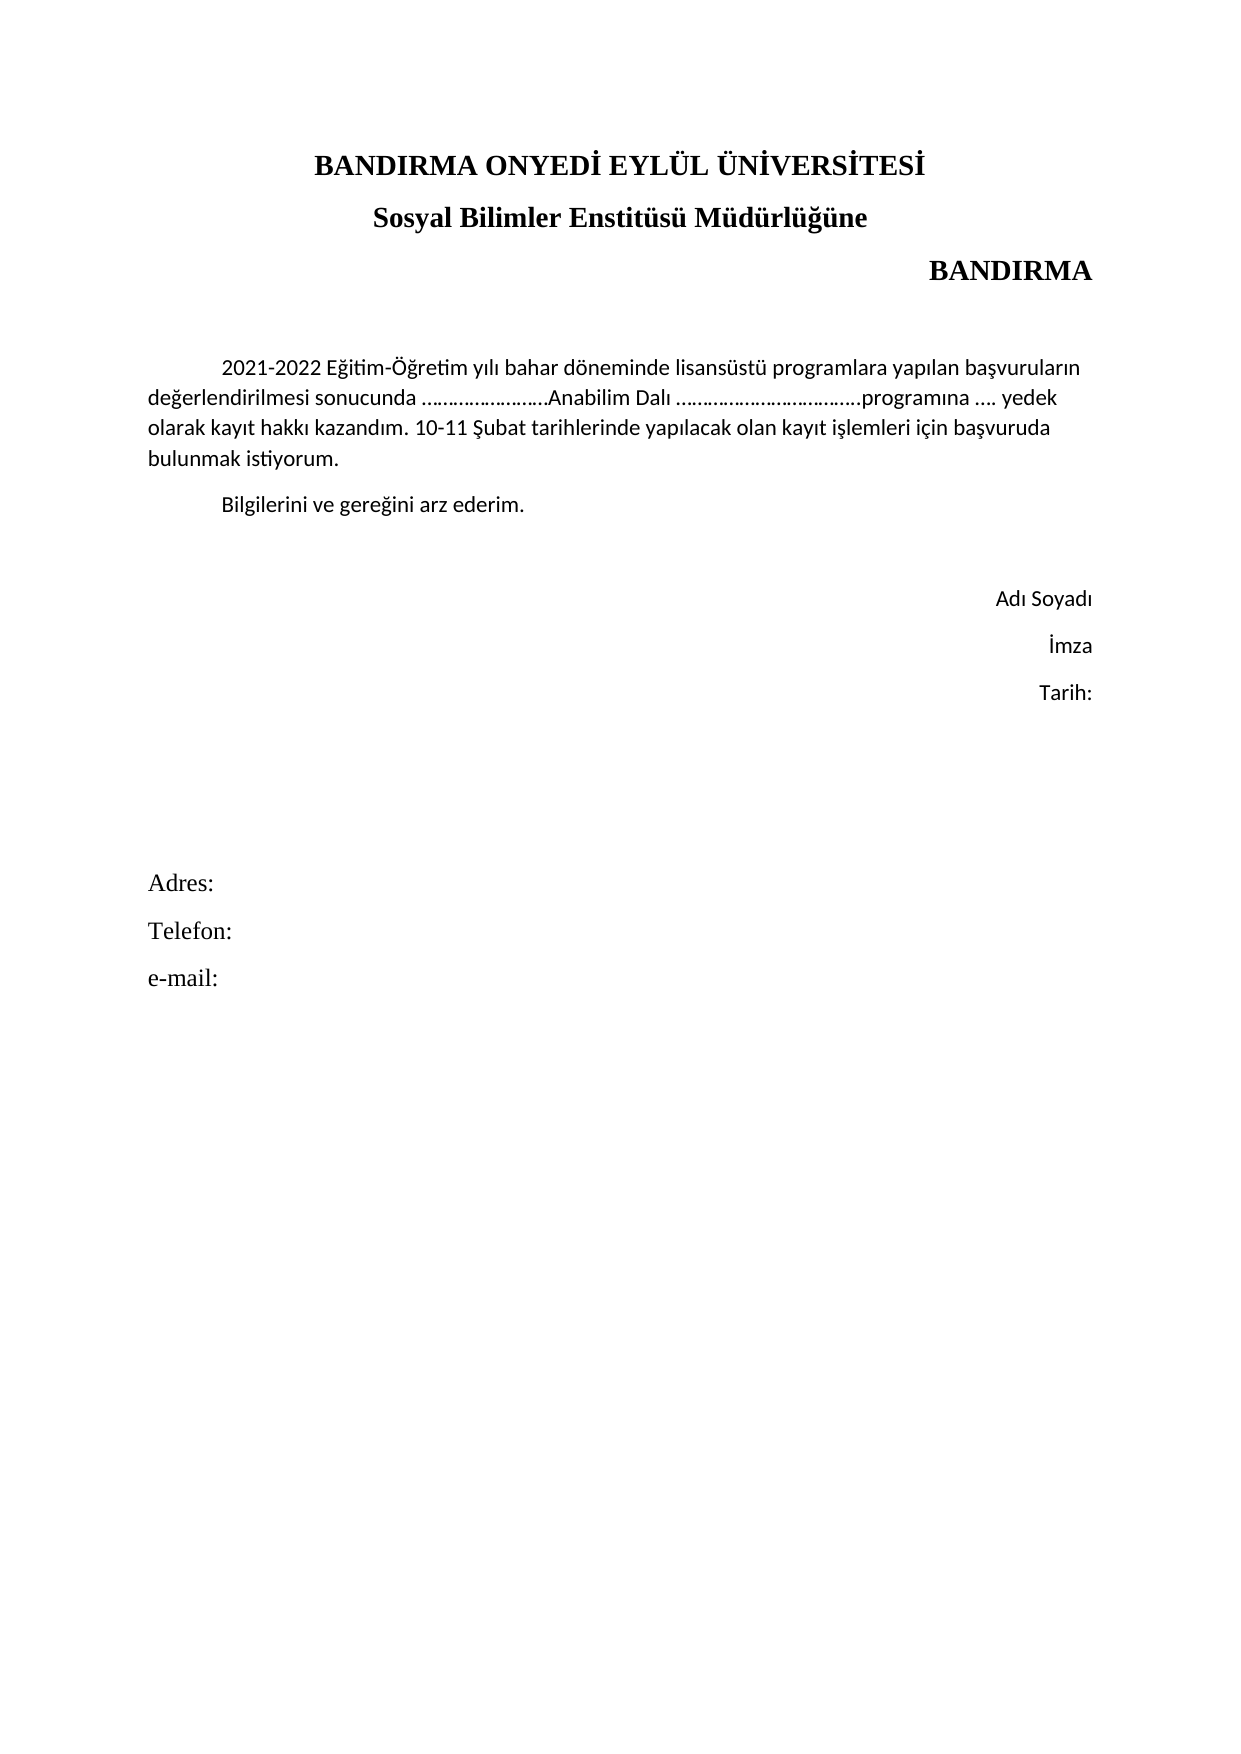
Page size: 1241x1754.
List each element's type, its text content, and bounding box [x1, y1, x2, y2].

text Adı Soyadı [148, 584, 1092, 612]
text Bilgilerini ve gereğini arz ederim. [148, 491, 1092, 518]
text İmza [148, 631, 1092, 659]
text Telefon: [148, 916, 1092, 944]
text 2021-2022 Eğitim-Öğretim yılı bahar döneminde lisansüstü programlara yapılan başvuruların değerlendirilmesi sonucunda ……………………Anabilim Dalı ……………………………..programına …. yedek olarak kayıt hakkı kazandım. 10-11 Şubat tarihlerinde yapılacak olan kayıt işlemleri için başvuruda bulunmak istiyorum. [148, 353, 1092, 472]
text Tarih: [148, 678, 1092, 706]
text Adres: [148, 868, 1092, 897]
text e-mail: [148, 963, 1092, 992]
text Sosyal Bilimler Enstitüsü Müdürlüğüne [148, 201, 1092, 234]
text BANDIRMA ONYEDİ EYLÜL ÜNİVERSİTESİ [148, 148, 1092, 181]
text BANDIRMA [148, 253, 1092, 287]
